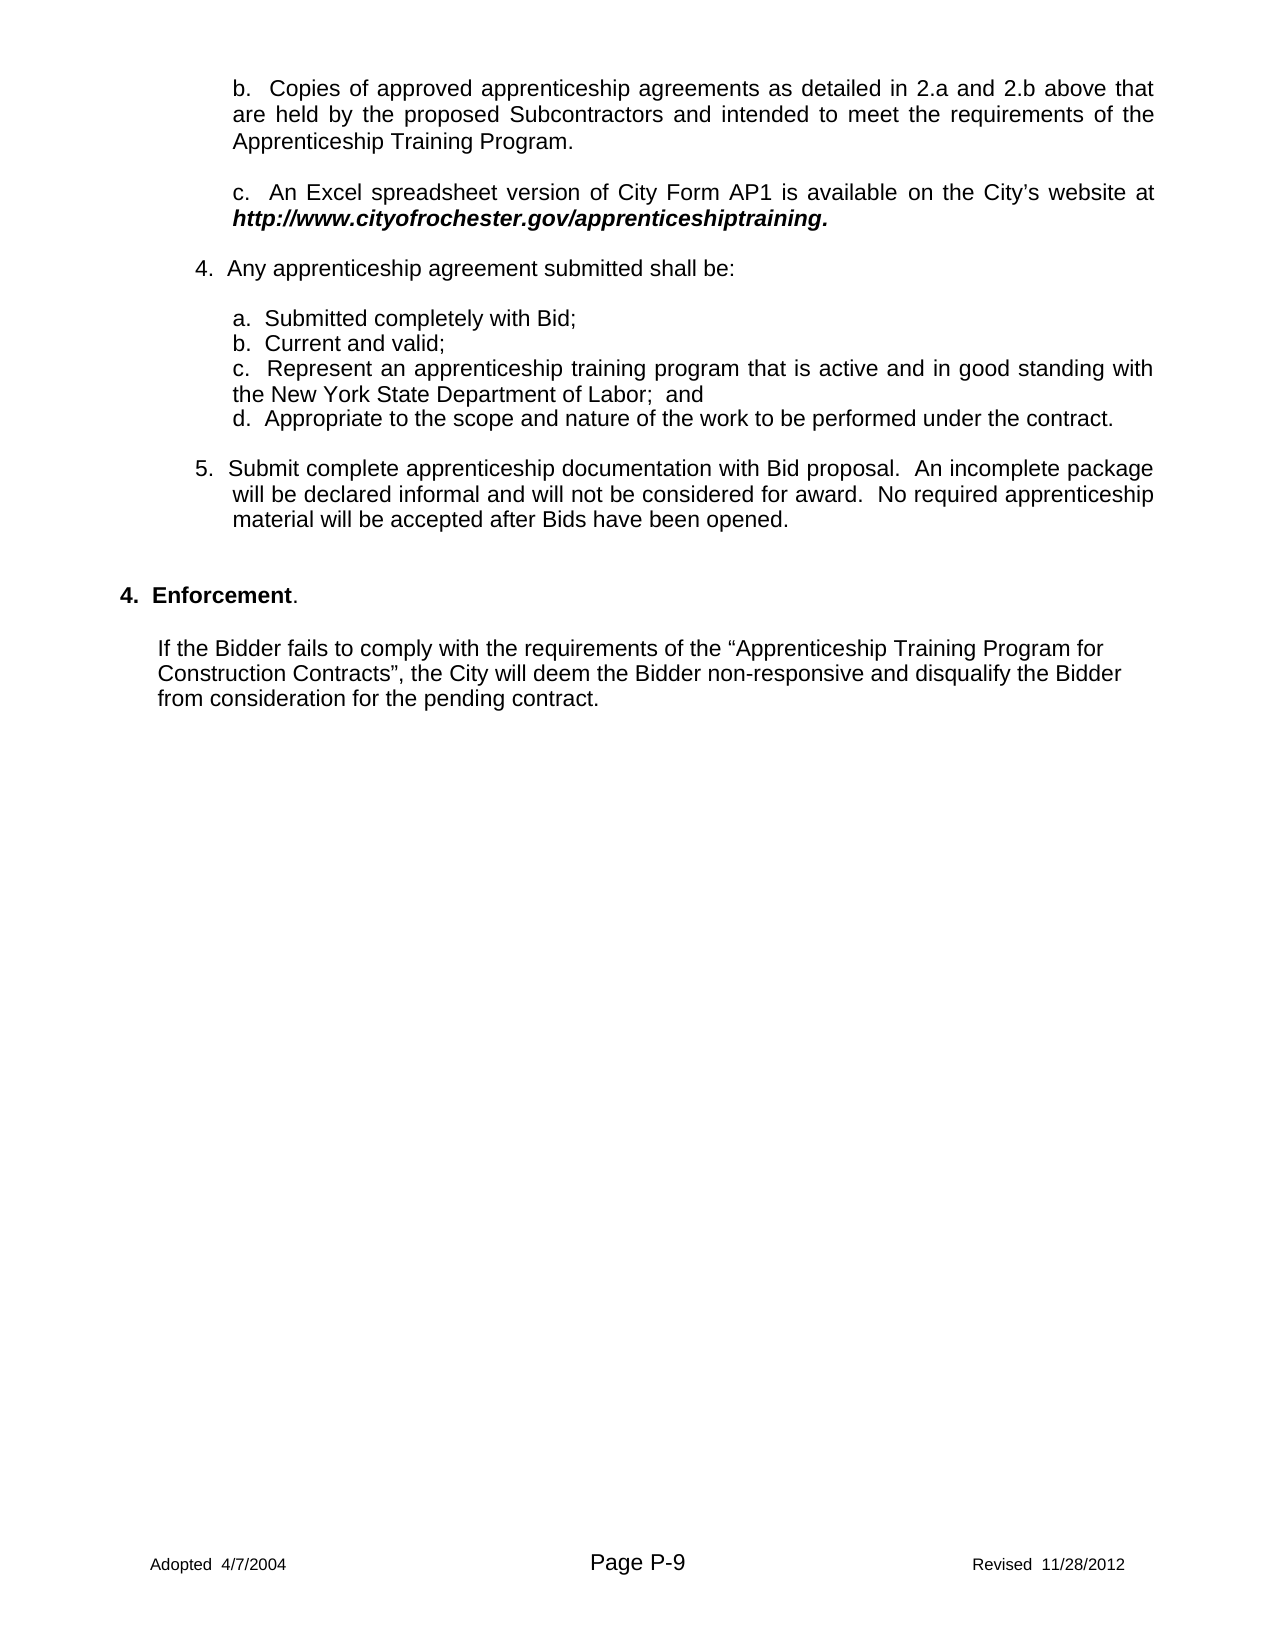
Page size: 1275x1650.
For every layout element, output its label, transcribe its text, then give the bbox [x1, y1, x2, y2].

text c. Represent an apprenticeship training program that is active and in good standing with the New York State Department of Labor; and [232, 357, 1155, 407]
text d. Appropriate to the scope and nature of the work to be performed under the contract. [232, 407, 1155, 432]
text a. Submitted completely with Bid; [232, 307, 1155, 332]
text b. Copies of approved apprenticeship agreements as detailed in 2.a and 2.b above that are held by the proposed Subcontractors and intended to meet the requirements of the Apprenticeship Training Program. [232, 75, 1155, 154]
text c. An Excel spreadsheet version of City Form AP1 is available on the City’s website at http://www.cityofrochester.gov/apprenticeshiptraining. [232, 179, 1155, 232]
text 4. Any apprenticeship agreement submitted shall be: [195, 257, 1155, 282]
text If the Bidder fails to comply with the requirements of the “Apprenticeship Training Program for Construction Contracts”, the City will deem the Bidder non-responsive and disqualify the Bidder from consideration for the pending contract. [157, 637, 1155, 712]
text 4. Enforcement. [120, 584, 1155, 609]
text b. Current and valid; [232, 332, 1155, 357]
text 5. Submit complete apprenticeship documentation with Bid proposal. An incomplete package will be declared informal and will not be considered for award. No required apprenticeship material will be accepted after Bids have been opened. [195, 457, 1155, 532]
